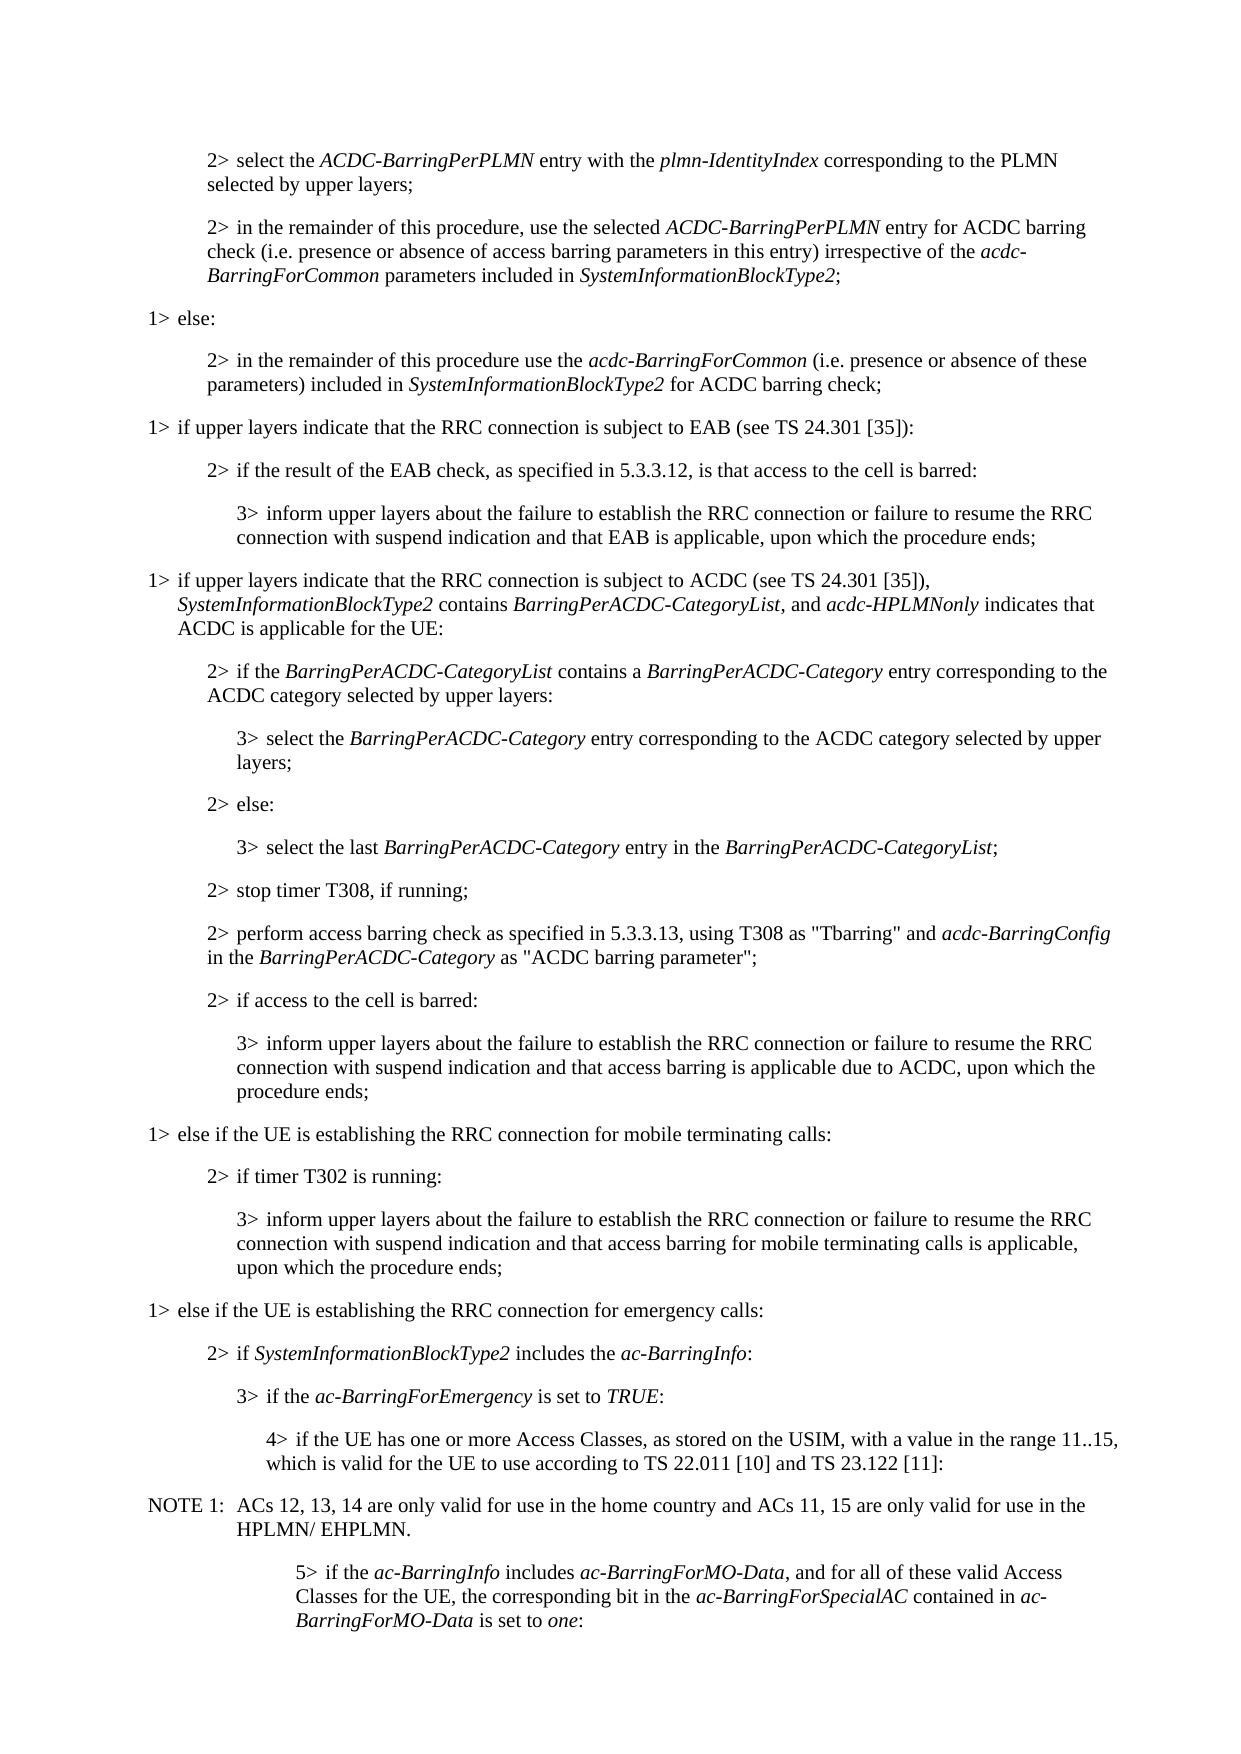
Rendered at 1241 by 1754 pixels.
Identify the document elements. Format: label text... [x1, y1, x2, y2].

text 2> in the remainder of this procedure, use the selected ACDC-BarringPerPLMN entry for ACDC barring check (i.e. presence or absence of access barring parameters in this entry) irrespective of the acdc-BarringForCommon parameters included in SystemInformationBlockType2; [207, 214, 1122, 287]
text 2> select the ACDC-BarringPerPLMN entry with the plmn-IdentityIndex corresponding to the PLMN selected by upper layers; [207, 148, 1122, 196]
text 1> else if the UE is establishing the RRC connection for emergency calls: [148, 1298, 1122, 1322]
text 3> select the BarringPerACDC-Category entry corresponding to the ACDC category selected by upper layers; [236, 726, 1122, 774]
text 2> else: [207, 792, 1122, 816]
text 2> if the BarringPerACDC-CategoryList contains a BarringPerACDC-Category entry corresponding to the ACDC category selected by upper layers: [207, 659, 1122, 707]
text 2> if access to the cell is barred: [207, 988, 1122, 1012]
text 2> if SystemInformationBlockType2 includes the ac-BarringInfo: [207, 1341, 1122, 1365]
text 1> else: [148, 306, 1122, 329]
text 3> inform upper layers about the failure to establish the RRC connection or failure to resume the RRC connection with suspend indication and that EAB is applicable, upon which the procedure ends; [236, 501, 1122, 549]
text 1> if upper layers indicate that the RRC connection is subject to EAB (see TS 24.301 [35]): [148, 415, 1122, 439]
text 1> else if the UE is establishing the RRC connection for mobile terminating calls: [148, 1121, 1122, 1146]
text 2> if the result of the EAB check, as specified in .12, is that access to the cell is barred: [207, 458, 1122, 482]
text 2> if timer T302 is running: [207, 1164, 1122, 1188]
text 3> if the ac-BarringForEmergency is set to TRUE: [236, 1384, 1122, 1408]
text 3> inform upper layers about the failure to establish the RRC connection or failure to resume the RRC connection with suspend indication and that access barring is applicable due to ACDC, upon which the procedure ends; [236, 1031, 1122, 1103]
text 1> if upper layers indicate that the RRC connection is subject to ACDC (see TS 24.301 [35]), SystemInformationBlockType2 contains BarringPerACDC-CategoryList, and acdc-HPLMNonly indicates that ACDC is applicable for the UE: [148, 568, 1122, 640]
text 2> in the remainder of this procedure use the acdc-BarringForCommon (i.e. presence or absence of these parameters) included in SystemInformationBlockType2 for ACDC barring check; [207, 348, 1122, 396]
text 2> perform access barring check as specified in 5.3.3.13, using T308 as "Tbarring" and acdc-BarringConfig in the BarringPerACDC-Category as "ACDC barring parameter"; [207, 921, 1122, 969]
text 3> inform upper layers about the failure to establish the RRC connection or failure to resume the RRC connection with suspend indication and that access barring for mobile terminating calls is applicable, upon which the procedure ends; [236, 1207, 1122, 1279]
text NOTE 1: ACs 12, 13, 14 are only valid for use in the home country and ACs 11, 15 are only valid for use in the HPLMN/ EHPLMN. [148, 1493, 1122, 1541]
text 2> stop timer T308, if running; [207, 878, 1122, 902]
text 5> if the ac-BarringInfo includes ac-BarringForMO-Data, and for all of these valid Access Classes for the UE, the corresponding bit in the ac-BarringForSpecialAC contained in ac-BarringForMO-Data is set to one: [295, 1560, 1122, 1632]
text 4> if the UE has one or more Access Classes, as stored on the USIM, with a value in the range 11..15, which is valid for the UE to use according to TS 22.011 [10] and TS 23.122 [11]: [266, 1426, 1122, 1474]
text 3> select the last BarringPerACDC-Category entry in the BarringPerACDC-CategoryList; [236, 835, 1122, 859]
